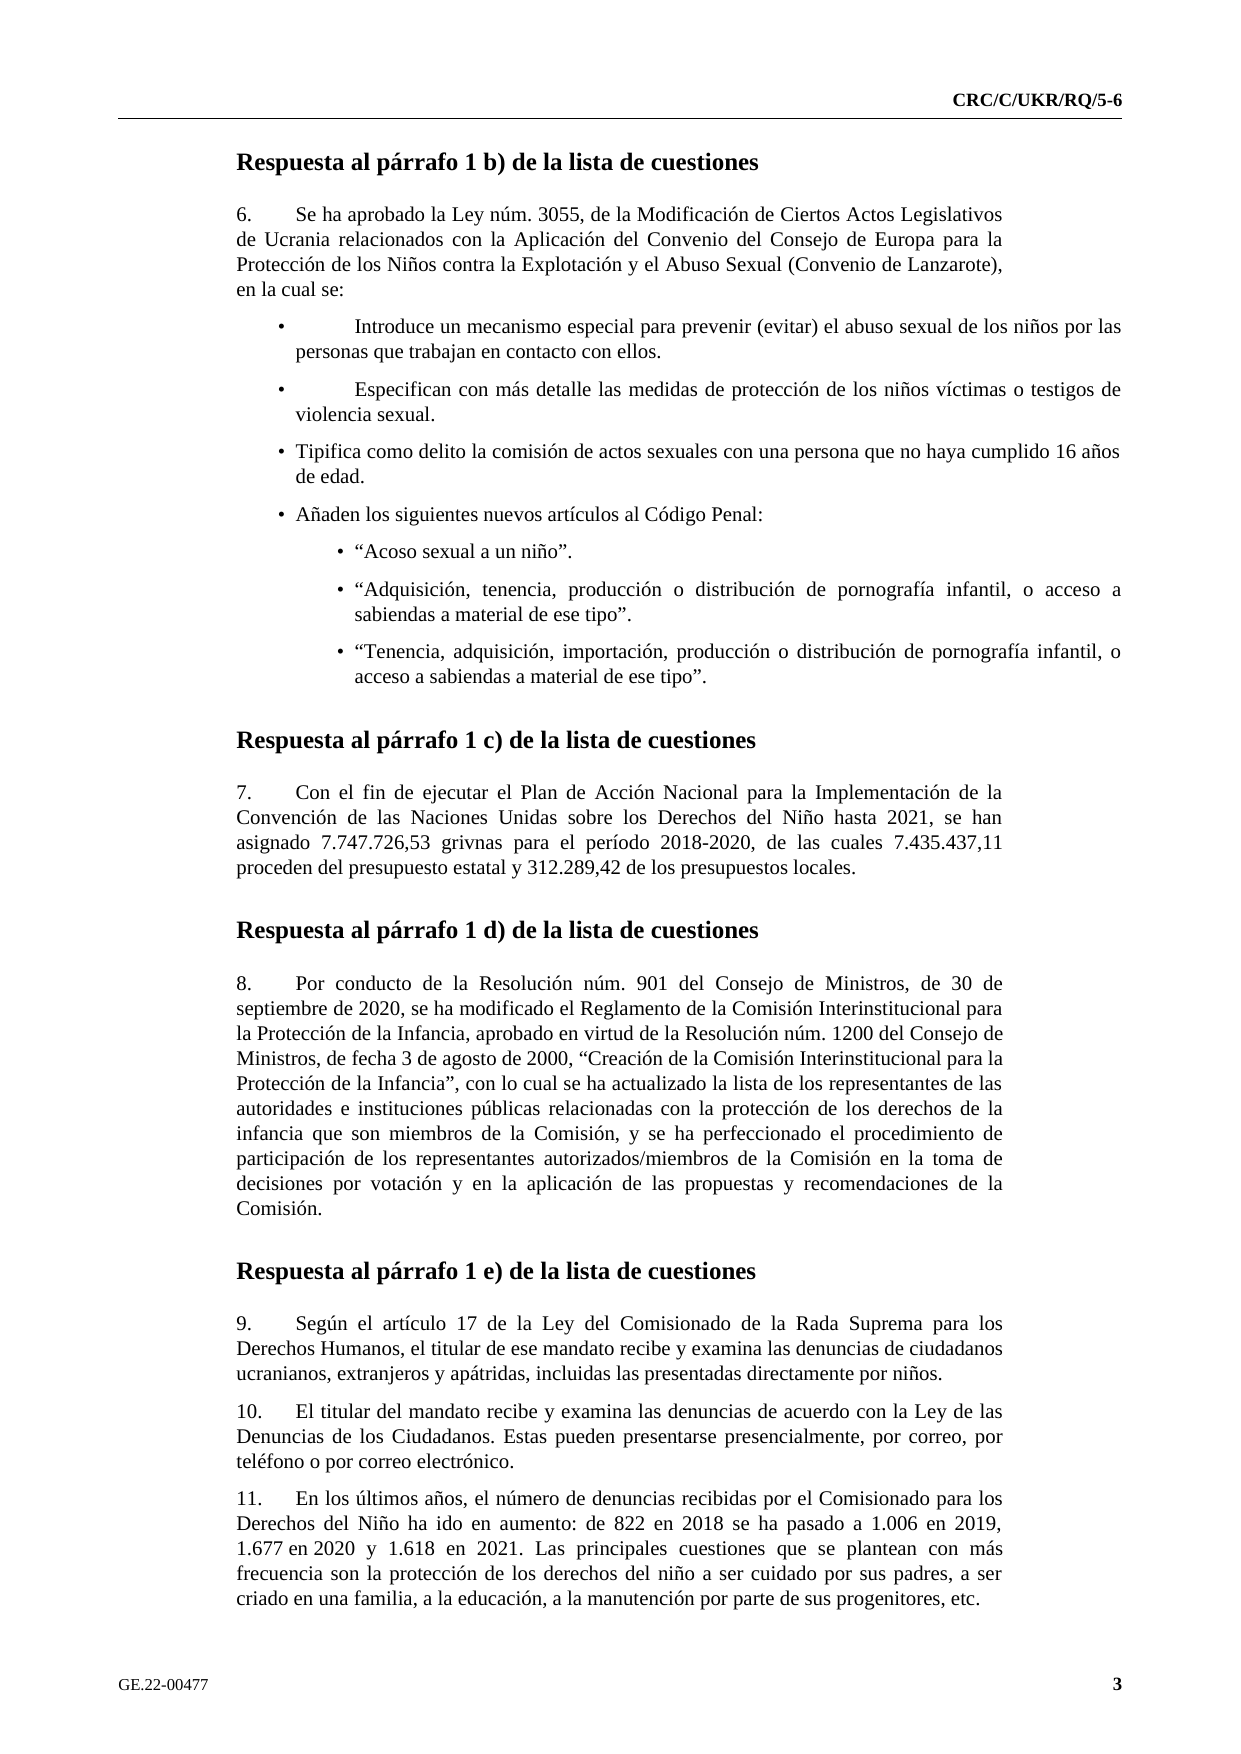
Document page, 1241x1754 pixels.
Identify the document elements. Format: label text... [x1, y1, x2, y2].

text “Acoso sexual a un niño”. [337, 538, 1122, 563]
text 10. El titular del mandato recibe y examina las denuncias de acuerdo con la Ley de las Denuncias de los Ciudadanos. Estas pueden presentarse presencialmente, por correo, por teléfono o por correo electrónico. [236, 1398, 1004, 1473]
text “Tenencia, adquisición, importación, producción o distribución de pornografía infantil, o acceso a sabiendas a material de ese tipo”. [337, 638, 1122, 688]
text Respuesta al párrafo 1 b) de la lista de cuestiones [118, 148, 1004, 176]
text 8. Por conducto de la Resolución núm. 901 del Consejo de Ministros, de 30 de septiembre de 2020, se ha modificado el Reglamento de la Comisión Interinstitucional para la Protección de la Infancia, aprobado en virtud de la Resolución núm. 1200 del Consejo de Ministros, de fecha 3 de agosto de 2000, “Creación de la Comisión Interinstitucional para la Protección de la Infancia”, con lo cual se ha actualizado la lista de los representantes de las autoridades e instituciones públicas relacionadas con la protección de los derechos de la infancia que son miembros de la Comisión, y se ha perfeccionado el procedimiento de participación de los representantes autorizados/miembros de la Comisión en la toma de decisiones por votación y en la aplicación de las propuestas y recomendaciones de la Comisión. [236, 969, 1004, 1219]
text Tipifica como delito la comisión de actos sexuales con una persona que no haya cumplido 16 años de edad. [278, 438, 1122, 488]
text 7. Con el fin de ejecutar el Plan de Acción Nacional para la Implementación de la Convención de las Naciones Unidas sobre los Derechos del Niño hasta 2021, se han asignado 7.747.726,53 grivnas para el período 2018-2020, de las cuales 7.435.437,11 proceden del presupuesto estatal y 312.289,42 de los presupuestos locales. [236, 779, 1004, 879]
text Introduce un mecanismo especial para prevenir (evitar) el abuso sexual de los niños por las personas que trabajan en contacto con ellos. [278, 313, 1122, 363]
text “Adquisición, tenencia, producción o distribución de pornografía infantil, o acceso a sabiendas a material de ese tipo”. [337, 576, 1122, 626]
text Especifican con más detalle las medidas de protección de los niños víctimas o testigos de violencia sexual. [278, 376, 1122, 426]
text Respuesta al párrafo 1 c) de la lista de cuestiones [118, 726, 1004, 754]
text 11. En los últimos años, el número de denuncias recibidas por el Comisionado para los Derechos del Niño ha ido en aumento: de 822 en 2018 se ha pasado a 1.006 en 2019, 1.677 en 2020 y 1.618 en 2021. Las principales cuestiones que se plantean con más frecuencia son la protección de los derechos del niño a ser cuidado por sus padres, a ser criado en una familia, a la educación, a la manutención por parte de sus progenitores, etc. [236, 1485, 1004, 1610]
text Añaden los siguientes nuevos artículos al Código Penal: [278, 501, 1122, 526]
text 9. Según el artículo 17 de la Ley del Comisionado de la Rada Suprema para los Derechos Humanos, el titular de ese mandato recibe y examina las denuncias de ciudadanos ucranianos, extranjeros y apátridas, incluidas las presentadas directamente por niños. [236, 1310, 1004, 1385]
text 6. Se ha aprobado la Ley núm. 3055, de la Modificación de Ciertos Actos Legislativos de Ucrania relacionados con la Aplicación del Convenio del Consejo de Europa para la Protección de los Niños contra la Explotación y el Abuso Sexual (Convenio de Lanzarote), en la cual se: [236, 201, 1004, 301]
text Respuesta al párrafo 1 d) de la lista de cuestiones [118, 916, 1004, 944]
text Respuesta al párrafo 1 e) de la lista de cuestiones [118, 1257, 1004, 1285]
